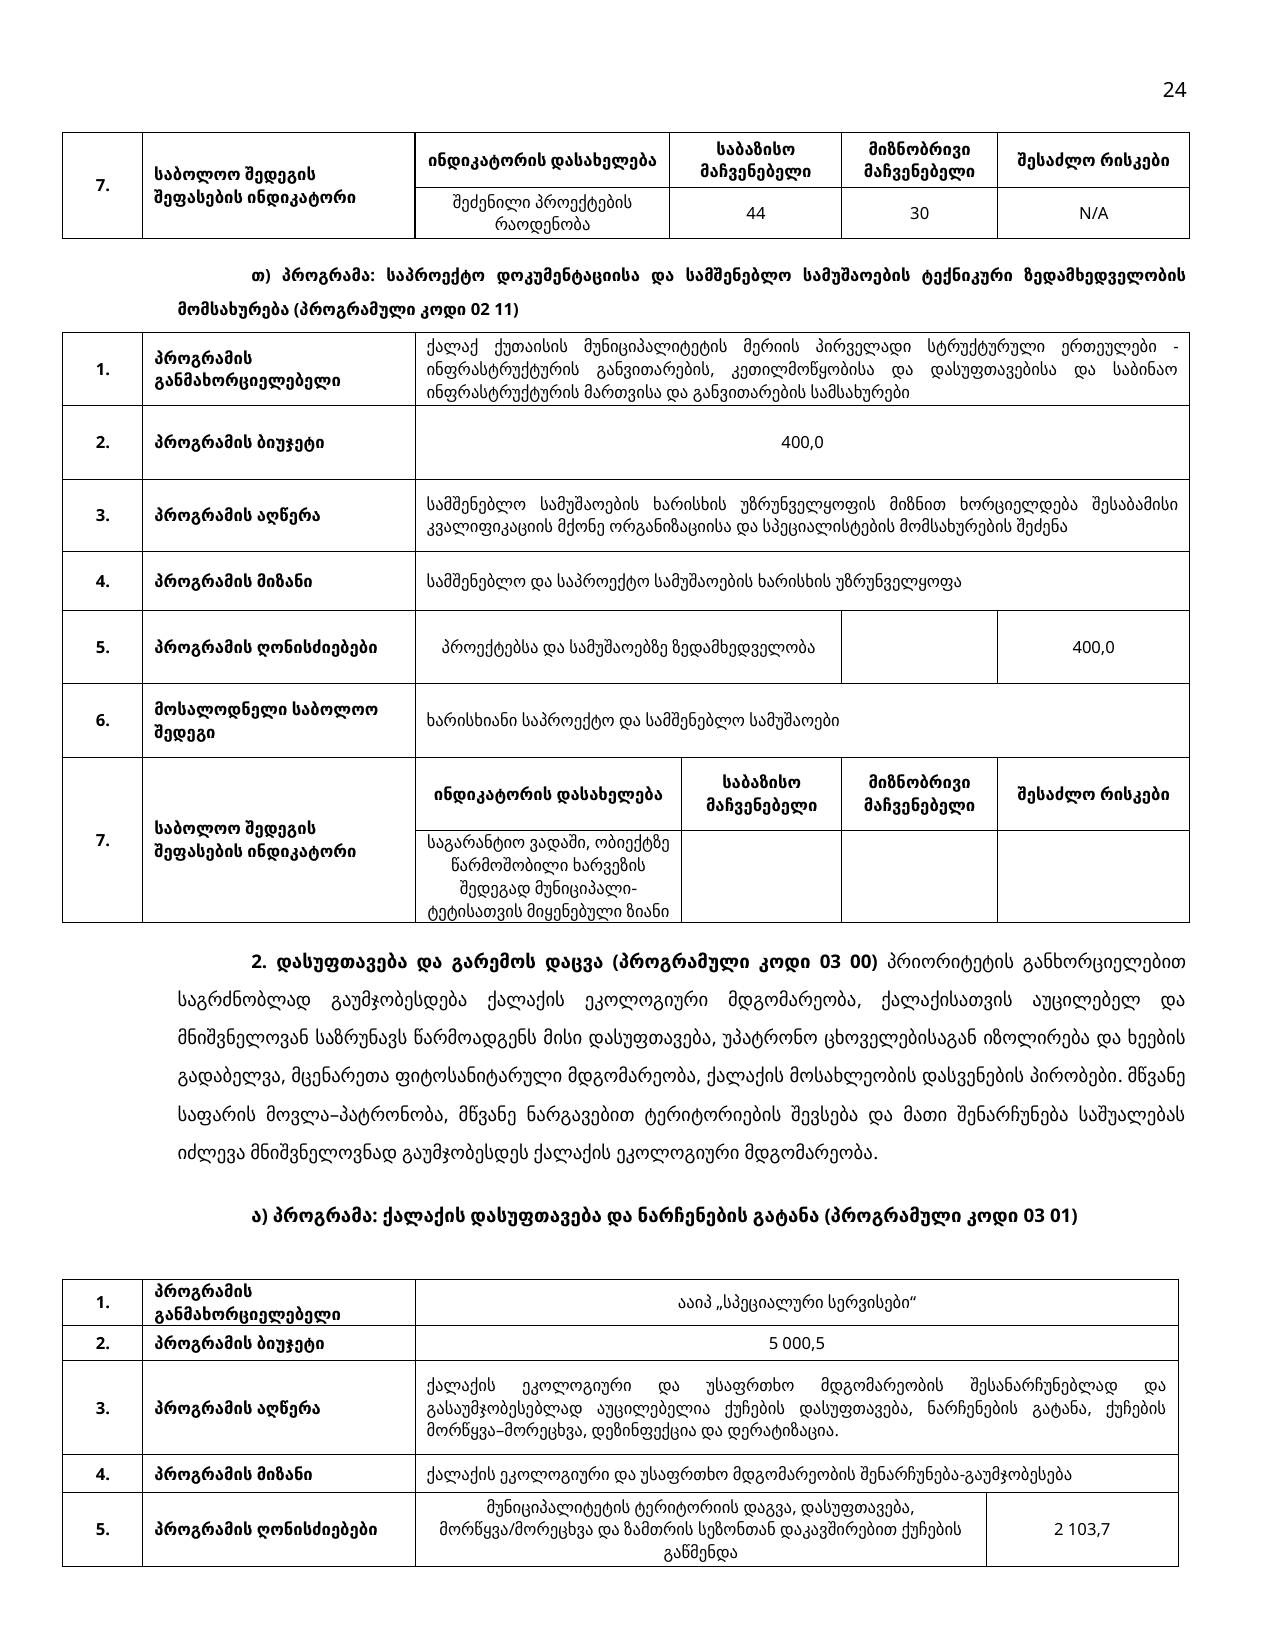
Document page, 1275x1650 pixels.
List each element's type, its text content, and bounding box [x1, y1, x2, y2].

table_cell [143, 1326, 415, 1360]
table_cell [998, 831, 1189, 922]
text 2. დასუფთავება და გარემოს დაცვა (პროგრამული კოდი 03 00) პრიორიტეტის განხორციელებით საგრძნობლად გაუმჯობესდება ქალაქის ეკოლოგიური მდგომარეობა, ქალაქისათვის აუცილებელ და მნიშვნელოვან საზრუნავს წარმოადგენს მისი დასუფთავება, უპატრონო ცხოველებისაგან იზოლირება და ხეების გადაბელვა, მცენარეთა ფიტოსანიტარული მდგომარეობა, ქალაქის მოსახლეობის დასვენების პირობები. მწვანე საფარის მოვლა–პატრონობა, მწვანე ნარგავებით ტერიტორიების შევსება და მათი შენარჩუნება საშუალებას იძლევა მნიშვნელოვნად გაუმჯობესდეს ქალაქის ეკოლოგიური მდგომარეობა. [177, 948, 1186, 1164]
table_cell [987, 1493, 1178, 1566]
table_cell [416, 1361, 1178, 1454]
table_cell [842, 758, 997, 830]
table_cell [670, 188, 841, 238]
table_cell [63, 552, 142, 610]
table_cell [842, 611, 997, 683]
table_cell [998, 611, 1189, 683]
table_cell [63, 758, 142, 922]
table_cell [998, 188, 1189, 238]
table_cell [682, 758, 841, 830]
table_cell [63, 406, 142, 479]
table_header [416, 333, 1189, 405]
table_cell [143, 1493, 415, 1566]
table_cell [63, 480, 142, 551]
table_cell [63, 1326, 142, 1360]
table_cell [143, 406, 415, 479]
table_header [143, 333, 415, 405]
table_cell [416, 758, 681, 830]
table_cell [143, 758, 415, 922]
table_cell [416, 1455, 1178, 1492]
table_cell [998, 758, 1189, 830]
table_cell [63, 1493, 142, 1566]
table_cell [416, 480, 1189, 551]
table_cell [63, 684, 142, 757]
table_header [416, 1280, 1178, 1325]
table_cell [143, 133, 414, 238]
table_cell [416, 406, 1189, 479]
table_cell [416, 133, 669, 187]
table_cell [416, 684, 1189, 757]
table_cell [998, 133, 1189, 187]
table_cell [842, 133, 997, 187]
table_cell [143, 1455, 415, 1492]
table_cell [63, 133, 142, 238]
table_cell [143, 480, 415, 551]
text ა) პროგრამა: ქალაქის დასუფთავება და ნარჩენების გატანა (პროგრამული კოდი 03 01) [177, 1202, 1186, 1228]
text თ) პროგრამა: საპროექტო დოკუმენტაციისა და სამშენებლო სამუშაოების ტექნიკური ზედამხედველობის მომსახურება (პროგრამული კოდი 02 11) [177, 264, 1186, 320]
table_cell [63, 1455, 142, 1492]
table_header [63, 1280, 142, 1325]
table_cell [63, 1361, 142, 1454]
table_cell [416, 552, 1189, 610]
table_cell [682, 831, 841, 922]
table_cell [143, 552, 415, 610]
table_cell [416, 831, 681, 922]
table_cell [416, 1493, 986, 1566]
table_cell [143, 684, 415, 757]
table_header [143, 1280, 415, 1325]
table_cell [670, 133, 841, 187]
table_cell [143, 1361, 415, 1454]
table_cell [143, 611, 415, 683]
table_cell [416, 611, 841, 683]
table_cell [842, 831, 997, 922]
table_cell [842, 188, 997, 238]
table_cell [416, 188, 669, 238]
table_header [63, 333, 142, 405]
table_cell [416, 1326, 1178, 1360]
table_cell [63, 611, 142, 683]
